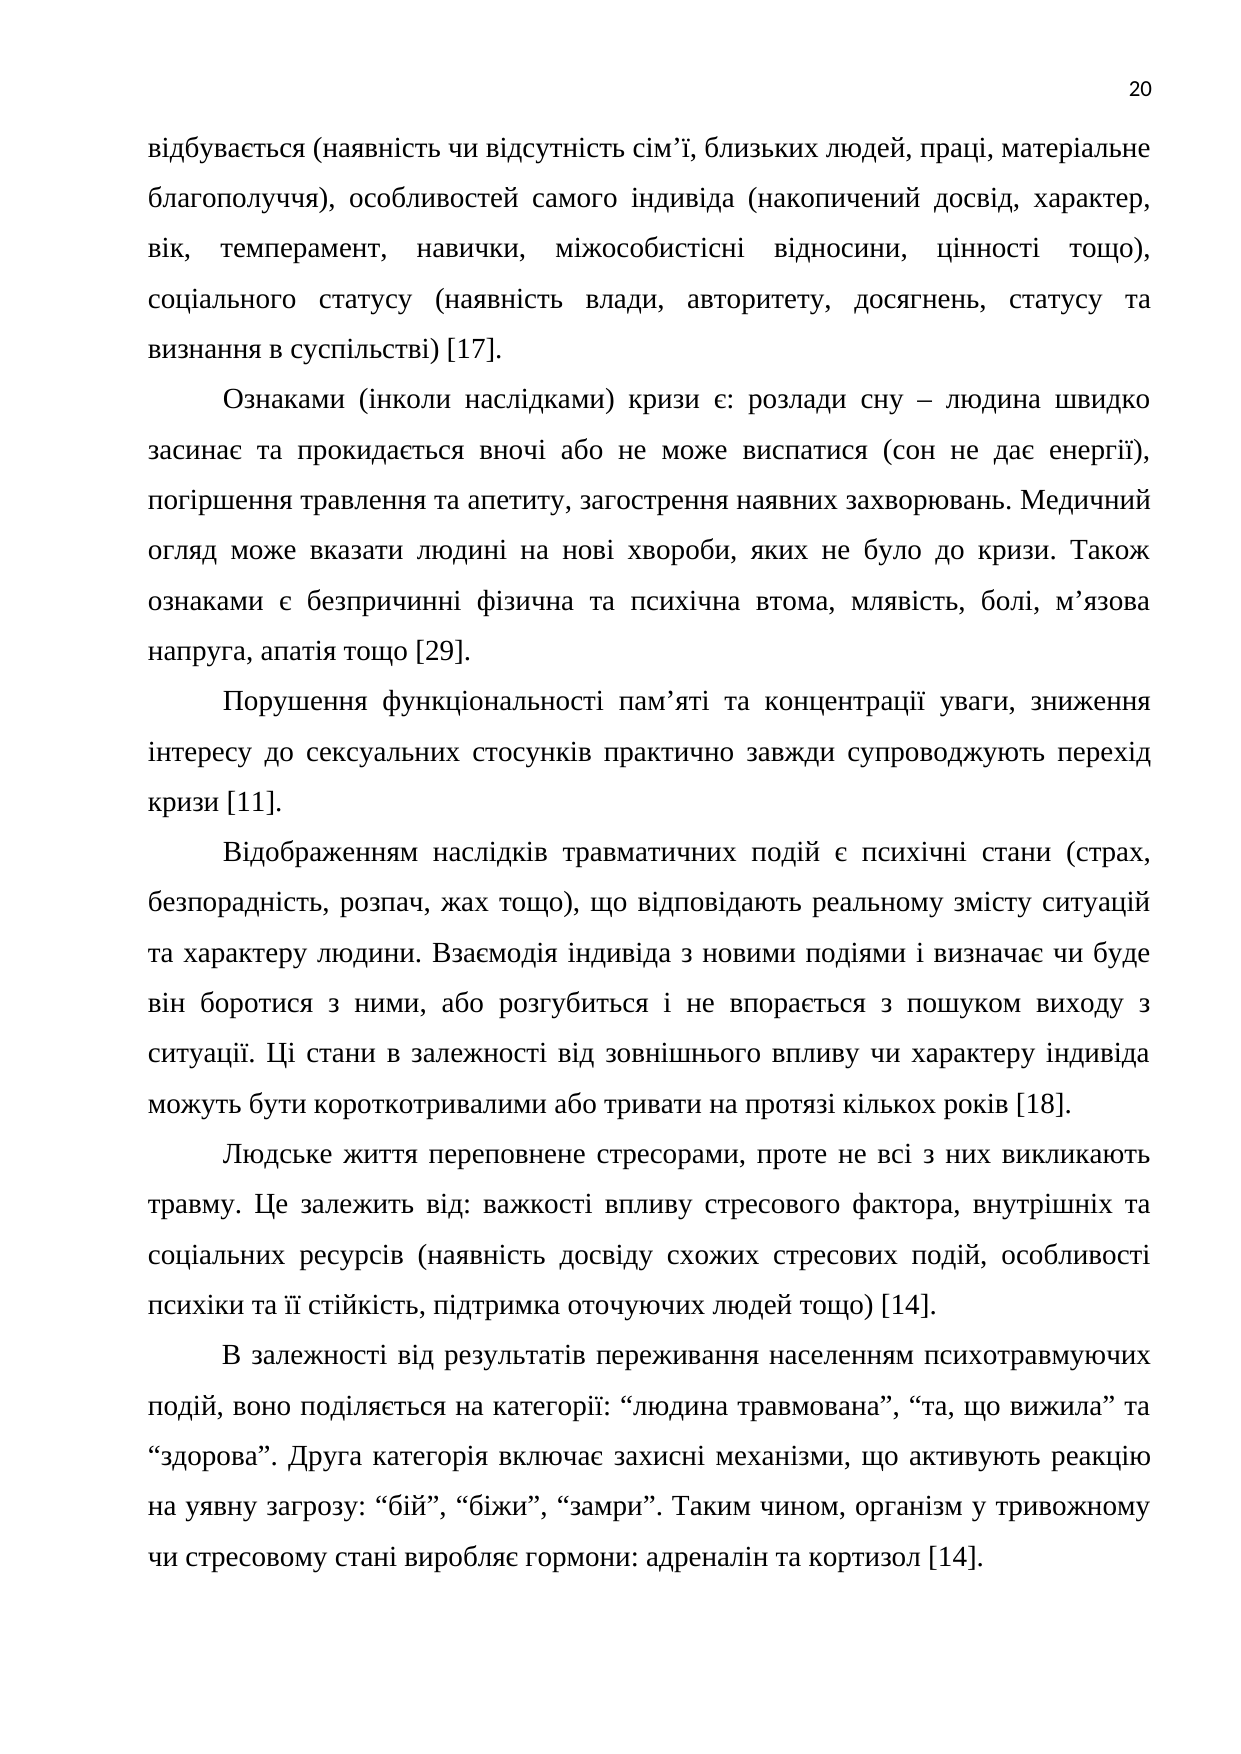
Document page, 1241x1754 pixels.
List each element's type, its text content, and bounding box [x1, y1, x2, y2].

text Порушення функціональності пам’яті та концентрації уваги, зниження інтересу до сексуальних стосунків практично завжди супроводжують перехід кризи [11]. [148, 683, 1152, 817]
text В залежності від результатів переживання населенням психотравмуючих подій, воно поділяється на категорії: “людина травмована”, “та, що вижила” та “здорова”. Друга категорія включає захисні механізми, що активують реакцію на уявну загрозу: “бій”, “біжи”, “замри”. Таким чином, організм у тривожному чи стресовому стані виробляє гормони: адреналін та кортизол [14]. [148, 1337, 1152, 1572]
text Ознаками (інколи наслідками) кризи є: розлади сну – людина швидко засинає та прокидається вночі або не може виспатися (сон не дає енергії), погіршення травлення та апетиту, загострення наявних захворювань. Медичний огляд може вказати людині на нові хвороби, яких не було до кризи. Також ознаками є безпричинні фізична та психічна втома, млявість, болі, м’язова напруга, апатія тощо [29]. [148, 381, 1152, 667]
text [148, 130, 1152, 365]
text Відображенням наслідків травматичних подій є психічні стани (страх, безпорадність, розпач, жах тощо), що відповідають реальному змісту ситуацій та характеру людини. Взаємодія індивіда з новими подіями і визначає чи буде він боротися з ними, або розгубиться і не впорається з пошуком виходу з ситуації. Ці стани в залежності від зовнішнього впливу чи характеру індивіда можуть бути короткотривалими або тривати на протязі кількох років [18]. [148, 834, 1152, 1119]
text Людське життя переповнене стресорами, проте не всі з них викликають травму. Це залежить від: важкості впливу стресового фактора, внутрішніх та соціальних ресурсів (наявність досвіду схожих стресових подій, особливості психіки та її стійкість, підтримка оточуючих людей тощо) [14]. [148, 1136, 1152, 1321]
